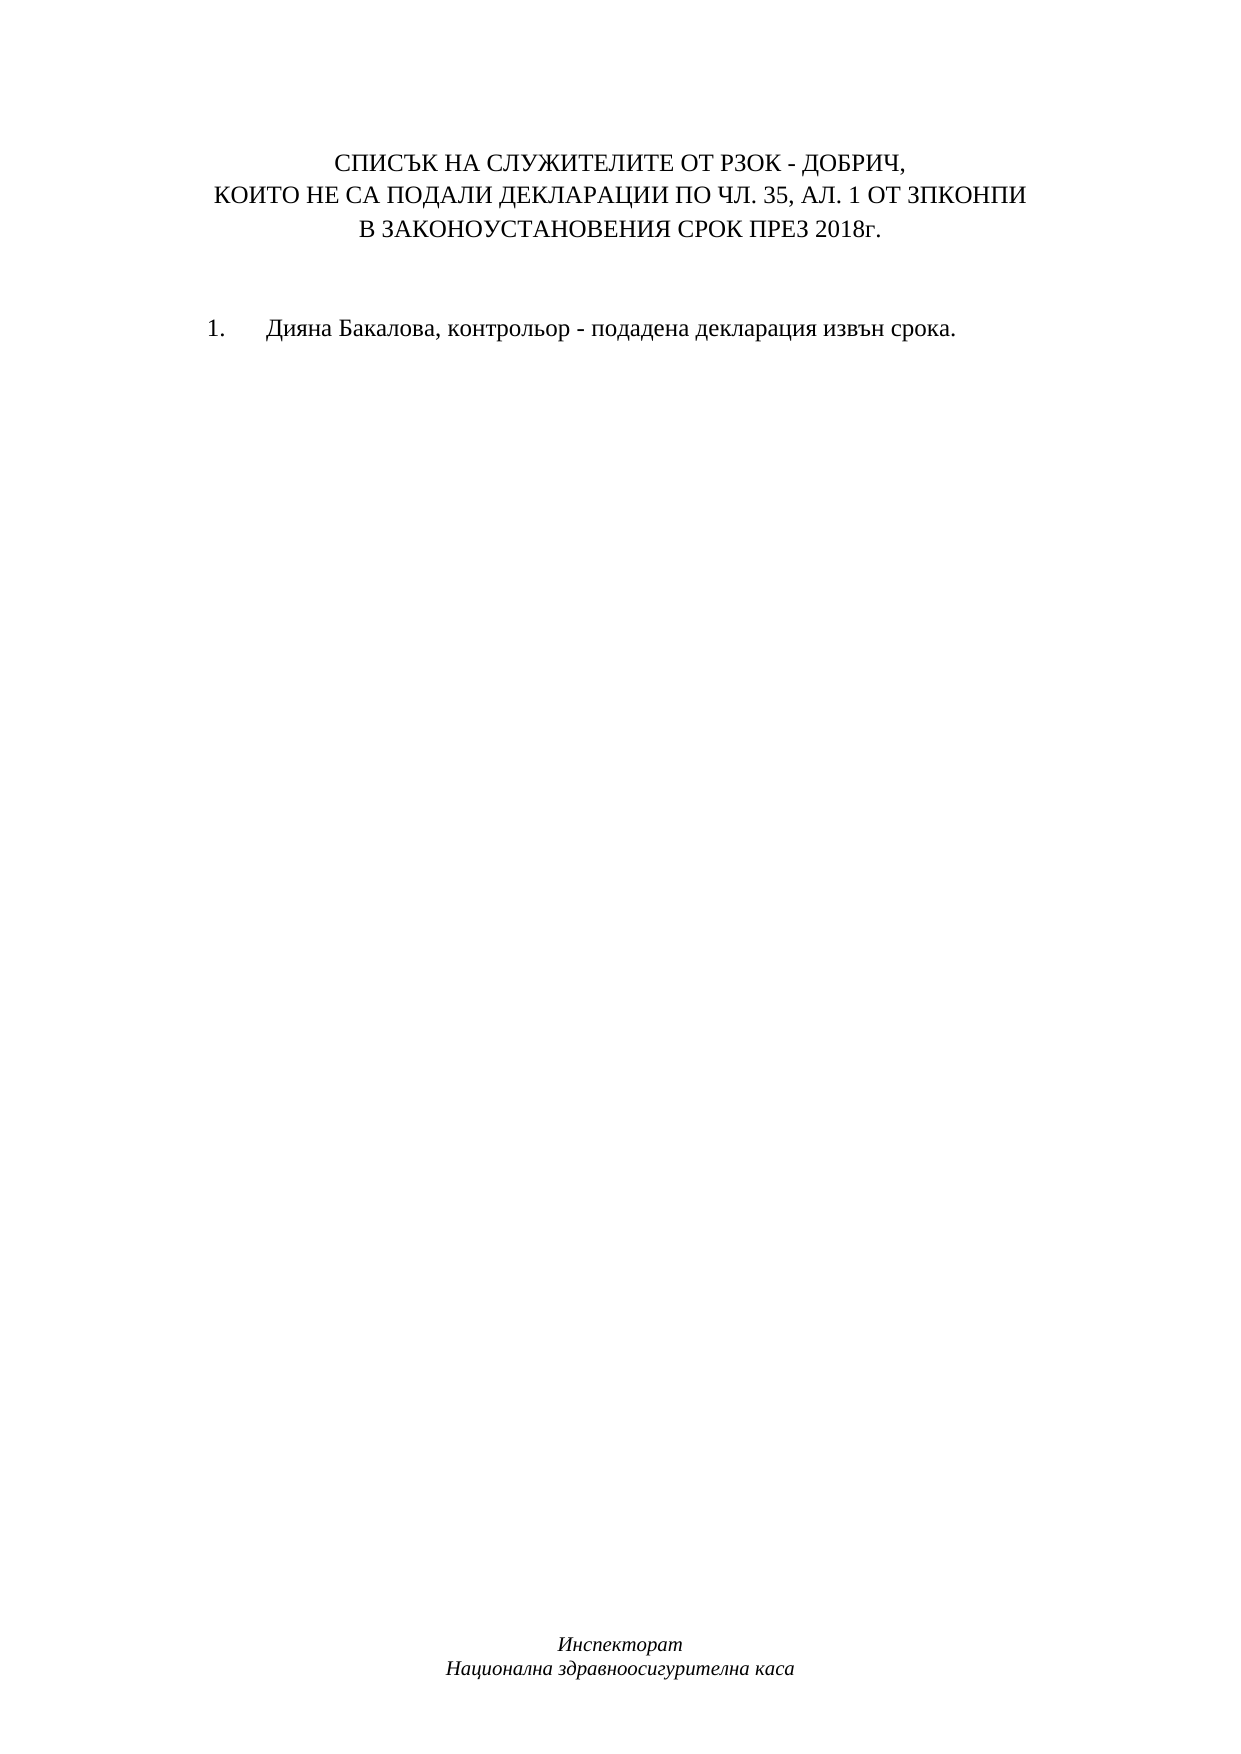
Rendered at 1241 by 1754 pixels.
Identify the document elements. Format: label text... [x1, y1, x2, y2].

text КОИТО НЕ СА ПОДАЛИ ДЕКЛАРАЦИИ ПО ЧЛ. 35, АЛ. 1 OT ЗПКОНПИ [148, 181, 1093, 209]
list Дияна Бакалова, контрольор - подадена декларация извън срока. [207, 313, 1078, 341]
text В ЗАКОНОУСТАНОВЕНИЯ СРОК ПРЕЗ 2018г. [148, 214, 1093, 242]
text СПИСЪК НА СЛУЖИТЕЛИТЕ ОТ РЗОК - ДОБРИЧ, [148, 148, 1093, 176]
